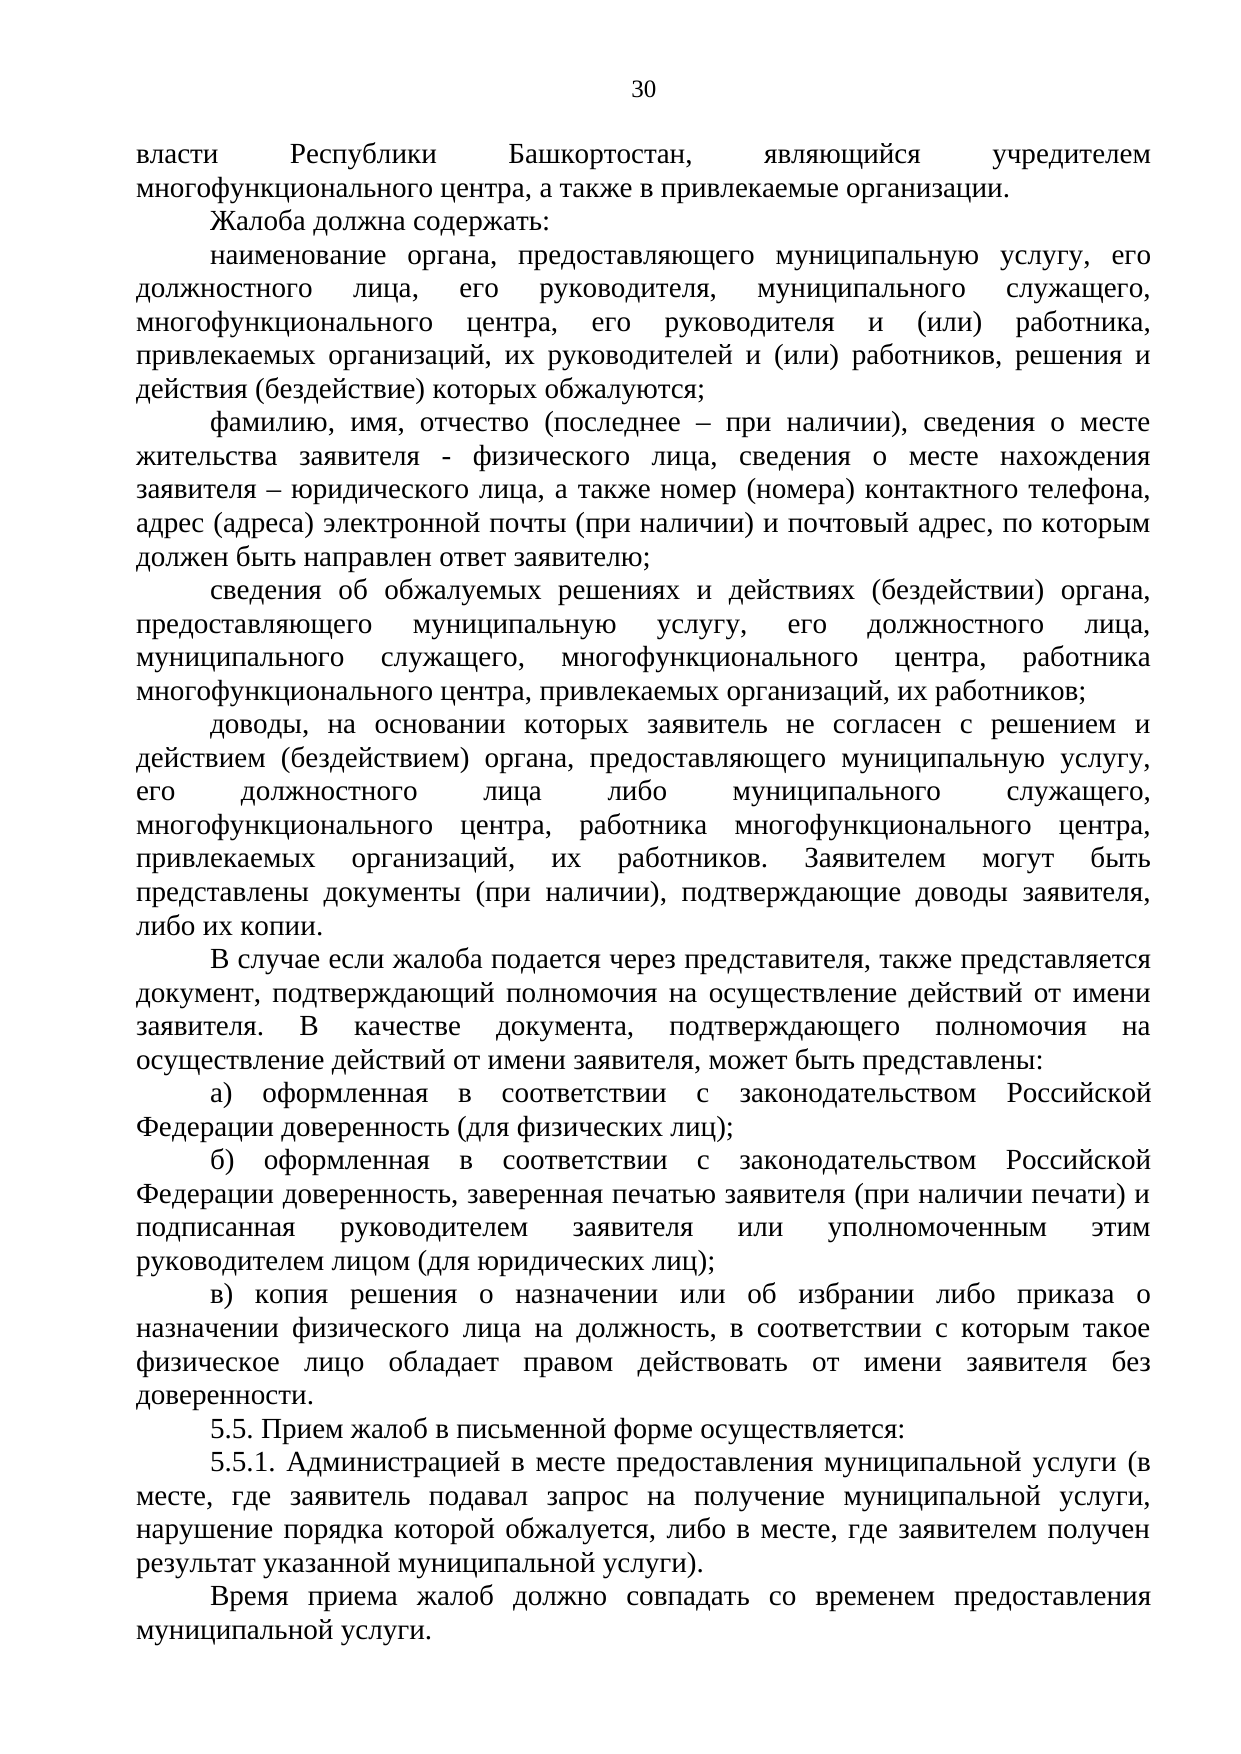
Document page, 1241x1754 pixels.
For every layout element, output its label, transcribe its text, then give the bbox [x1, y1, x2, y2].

text 5.5.1. Администрацией в месте предоставления муниципальной услуги (в месте, где заявитель подавал запрос на получение муниципальной услуги, нарушение порядка которой обжалуется, либо в месте, где заявителем получен результат указанной муниципальной услуги). [136, 1444, 1152, 1578]
text а) оформленная в соответствии с законодательством Российской Федерации доверенность (для физических лиц); [136, 1075, 1152, 1142]
text б) оформленная в соответствии с законодательством Российской Федерации доверенность, заверенная печатью заявителя (при наличии печати) и подписанная руководителем заявителя или уполномоченным этим руководителем лицом (для юридических лиц); [136, 1142, 1152, 1277]
text доводы, на основании которых заявитель не согласен с решением и действием (бездействием) органа, предоставляющего муниципальную услугу, его должностного лица либо муниципального служащего, многофункционального центра, работника многофункционального центра, привлекаемых организаций, их работников. Заявителем могут быть представлены документы (при наличии), подтверждающие доводы заявителя, либо их копии. [136, 706, 1152, 941]
text 5.5. Прием жалоб в письменной форме осуществляется: [136, 1411, 1152, 1444]
text Время приема жалоб должно совпадать со временем предоставления муниципальной услуги. [136, 1578, 1152, 1646]
text наименование органа, предоставляющего муниципальную услугу, его должностного лица, его руководителя, муниципального служащего, многофункционального центра, его руководителя и (или) работника, привлекаемых организаций, их руководителей и (или) работников, решения и действия (бездействие) которых обжалуются; [136, 237, 1152, 404]
text Жалоба должна содержать: [136, 203, 1152, 237]
text В случае если жалоба подается через представителя, также представляется документ, подтверждающий полномочия на осуществление действий от имени заявителя. В качестве документа, подтверждающего полномочия на осуществление действий от имени заявителя, может быть представлены: [136, 941, 1152, 1075]
text в) копия решения о назначении или об избрании либо приказа о назначении физического лица на должность, в соответствии с которым такое физическое лицо обладает правом действовать от имени заявителя без доверенности. [136, 1277, 1152, 1411]
text сведения об обжалуемых решениях и действиях (бездействии) органа, предоставляющего муниципальную услугу, его должностного лица, муниципального служащего, многофункционального центра, работника многофункционального центра, привлекаемых организаций, их работников; [136, 572, 1152, 706]
text фамилию, имя, отчество (последнее – при наличии), сведения о месте жительства заявителя - физического лица, сведения о месте нахождения заявителя – юридического лица, а также номер (номера) контактного телефона, адрес (адреса) электронной почты (при наличии) и почтовый адрес, по которым должен быть направлен ответ заявителю; [136, 404, 1152, 572]
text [136, 136, 1152, 203]
